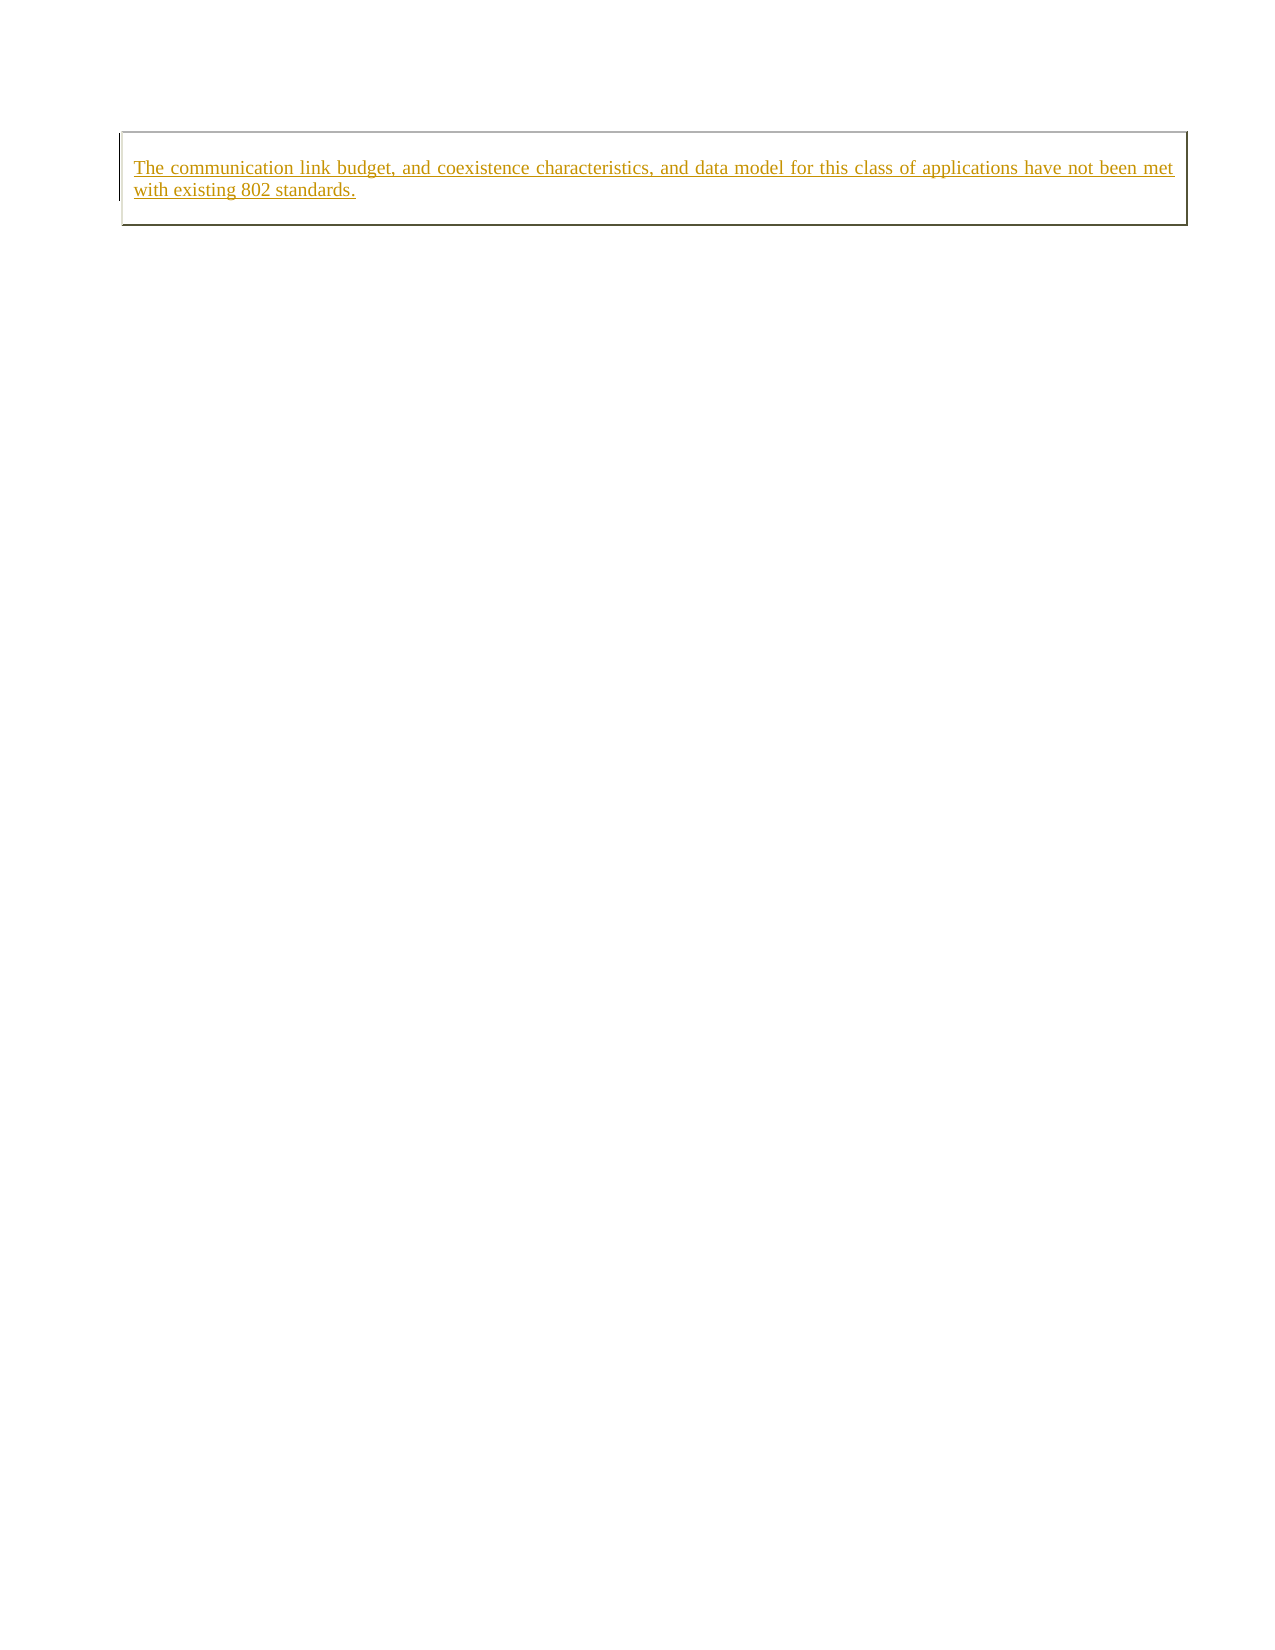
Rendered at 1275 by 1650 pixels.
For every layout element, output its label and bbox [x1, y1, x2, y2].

table_cell [123, 133, 1186, 224]
